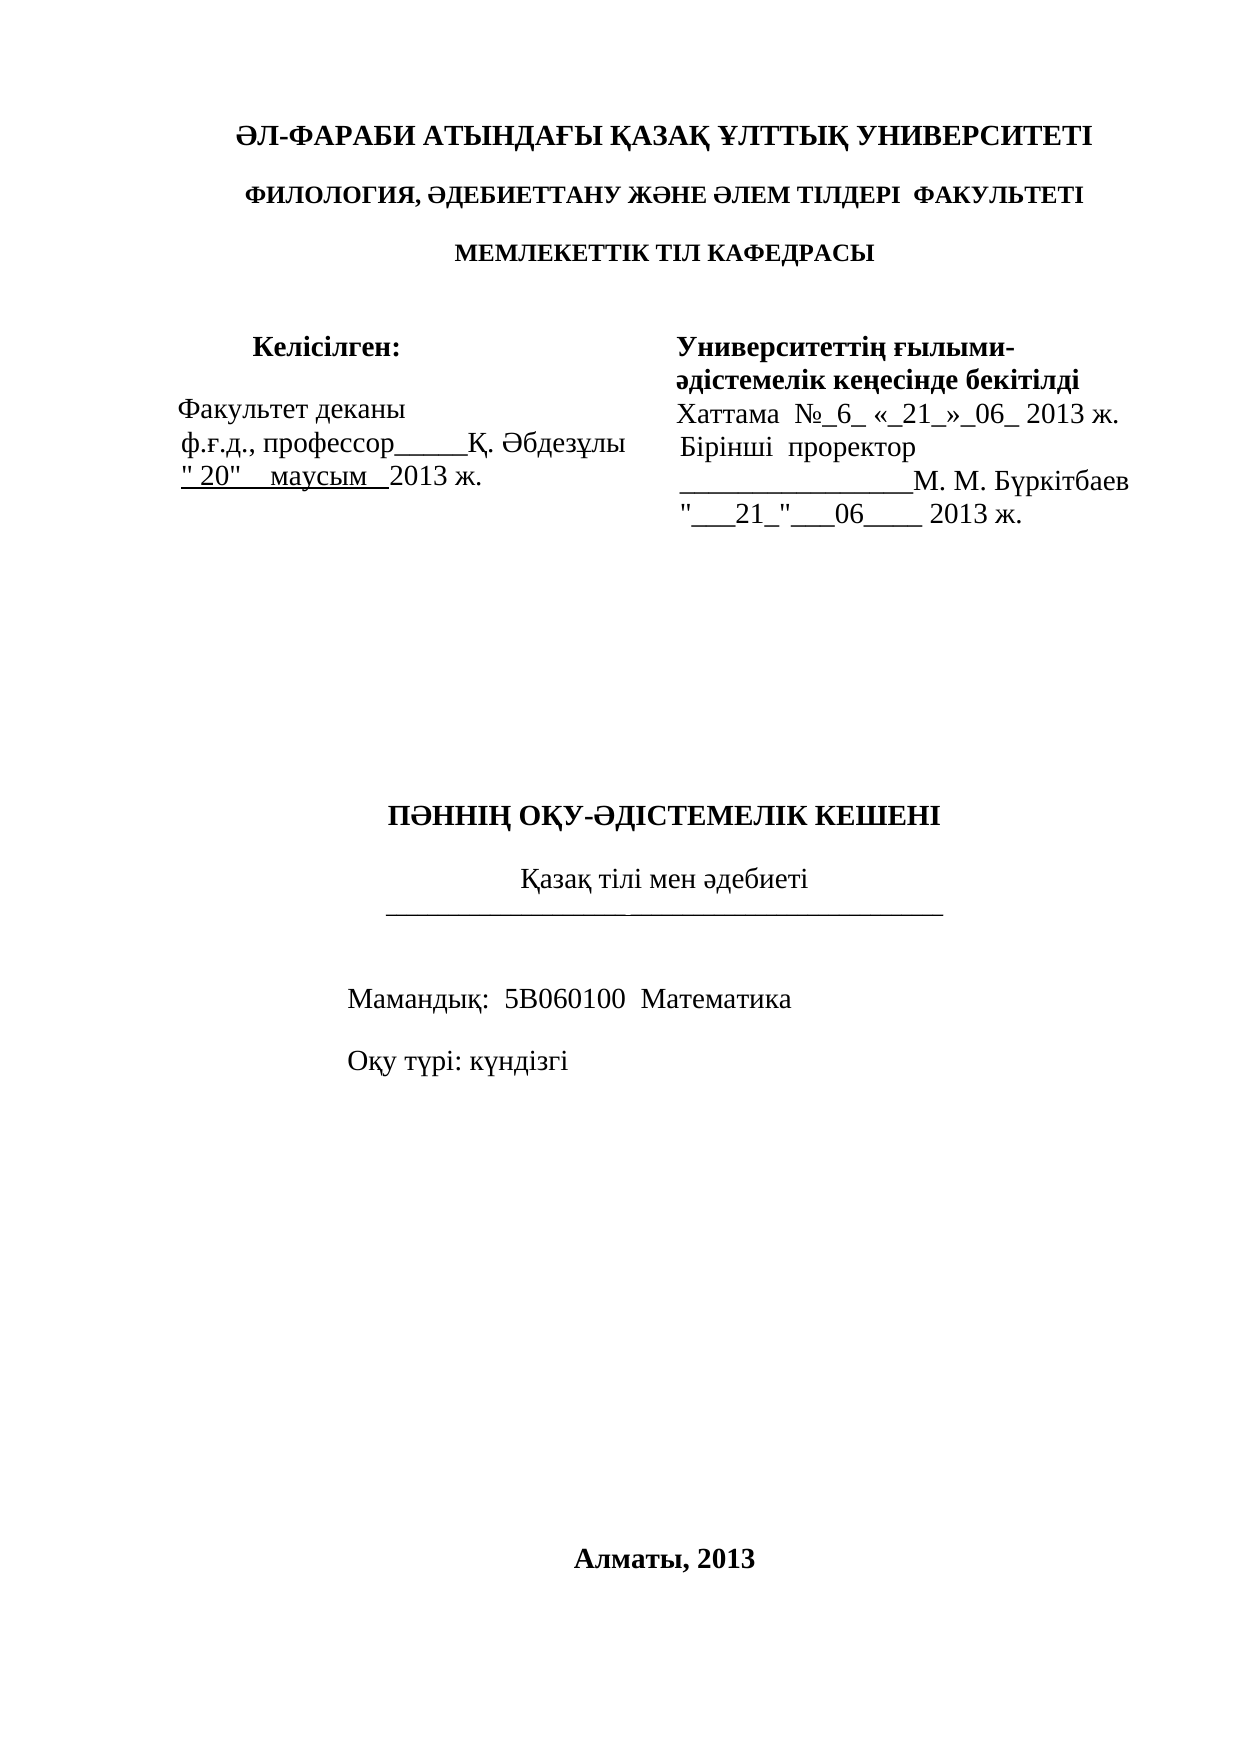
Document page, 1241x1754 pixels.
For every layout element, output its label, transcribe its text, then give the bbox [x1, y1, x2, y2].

text МЕМЛЕКЕТТІК ТІЛ КАФЕДРАСЫ [177, 238, 1152, 267]
table_header Университеттің ғылыми-әдістемелік кеңесінде бекітілді Хаттама №_6_ «_21_»_06_ 2013 ж. Бірінші проректор ________________М. М. Бүркітбаев "___21_"___06____ 2013 ж. [665, 329, 1163, 564]
text ФИЛОЛОГИЯ, ӘДЕБИЕТТАНУ ЖӘНЕ ӘЛЕМ ТІЛДЕРІ ФАКУЛЬТЕТІ [177, 180, 1152, 209]
text Мамандық: 5В060100 Математика [177, 981, 1152, 1014]
text ӘЛ-ФАРАБИ АТЫНДАҒЫ ҚАЗАҚ ҰЛТТЫҚ УНИВЕРСИТЕТІ [177, 118, 1152, 152]
text Алматы, 2013 [177, 1541, 1152, 1575]
subtitle _______________________ ______________________________ [177, 894, 1152, 918]
subtitle ПӘННІҢ ОҚУ-ӘДІСТЕМЕЛІК КЕШЕНІ [177, 798, 1152, 832]
subtitle Қазақ тілі мен әдебиеті [177, 861, 1152, 894]
table_header Келісілген: Факультет деканы ф.ғ.д., профессор_____Қ. Әбдезұлы " 20" маусым 2013 ж. [166, 329, 664, 564]
text Оқу түрі: күндізгі [177, 1043, 1152, 1077]
